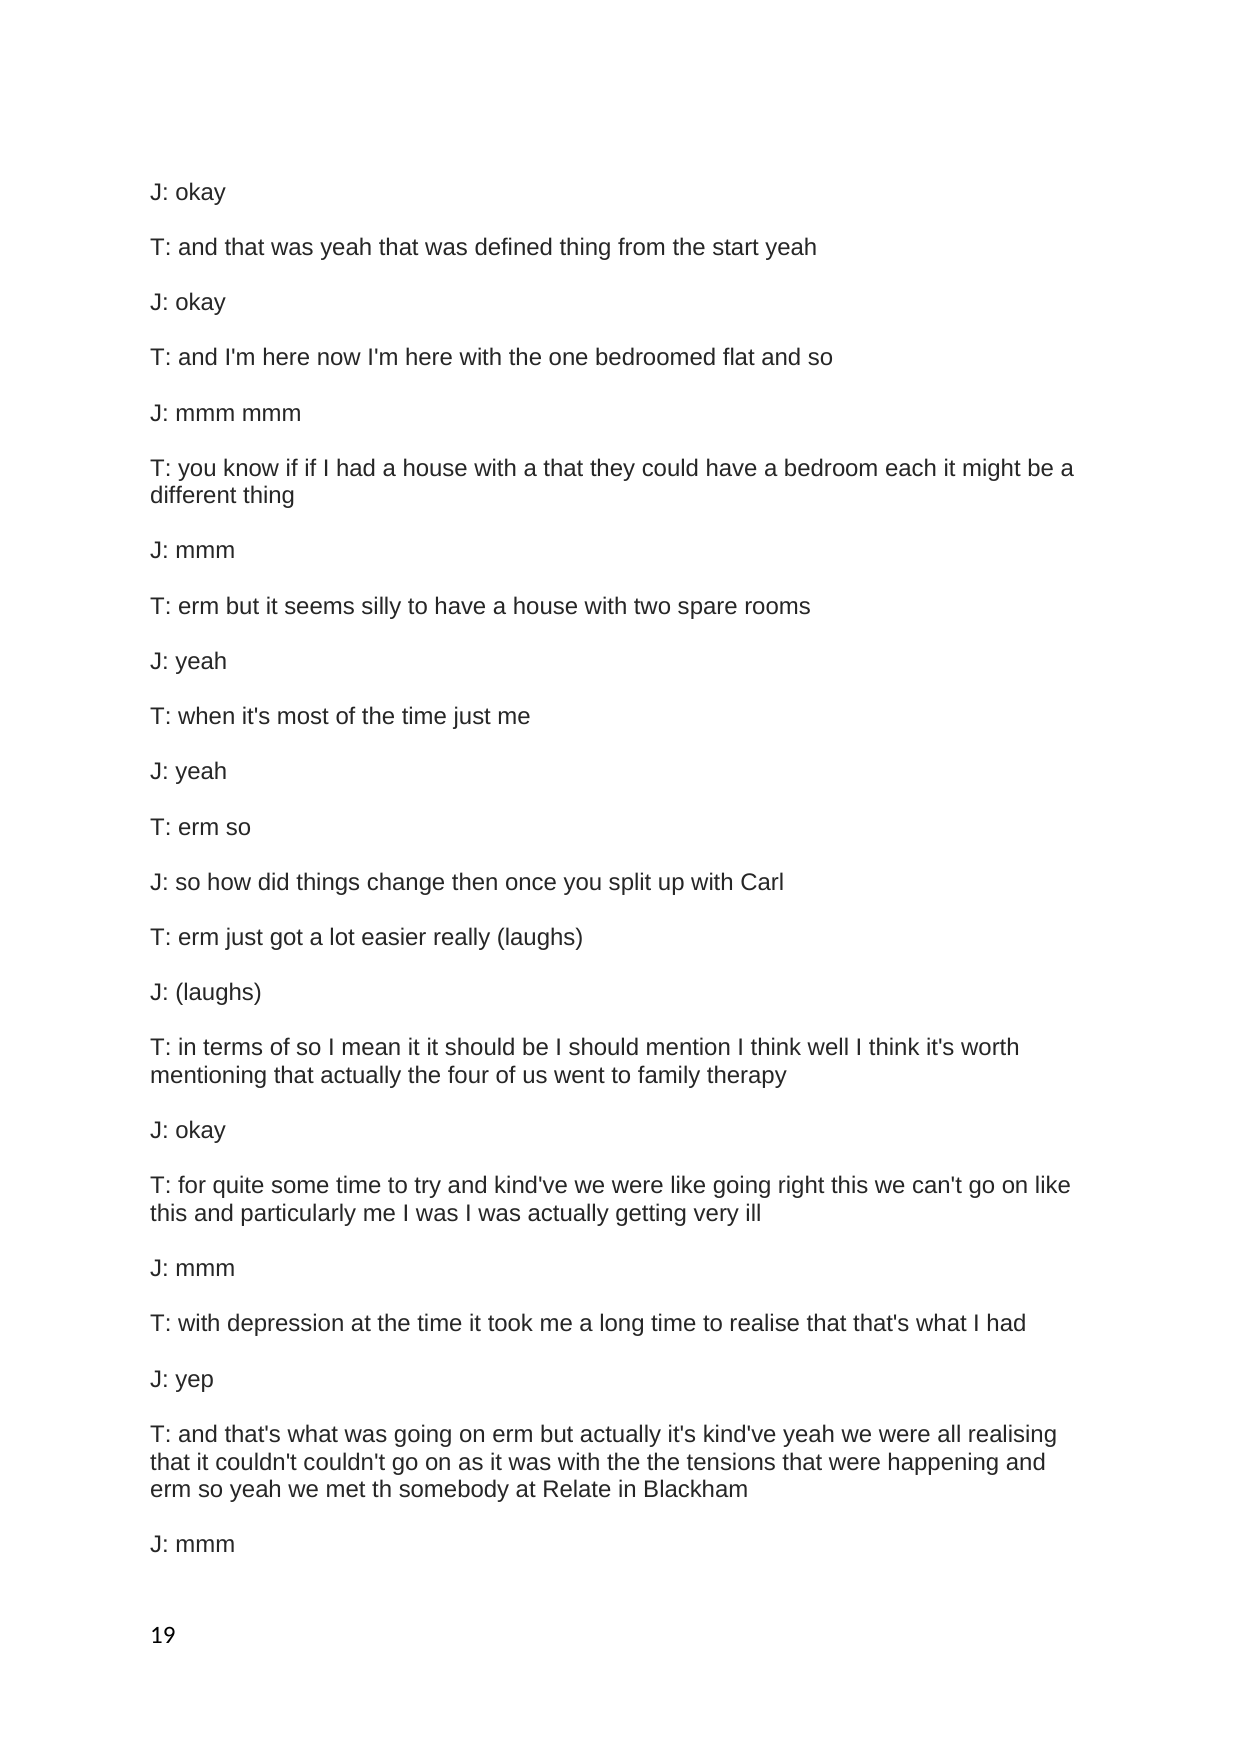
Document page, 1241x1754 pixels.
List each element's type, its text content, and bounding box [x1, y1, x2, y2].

text J: yep [150, 1364, 1090, 1392]
text T: and I'm here now I'm here with the one bedroomed flat and so [150, 343, 1090, 371]
text J: mmm [150, 1254, 1090, 1282]
text T: erm but it seems silly to have a house with two spare rooms [150, 592, 1090, 619]
text J: okay [150, 288, 1090, 316]
text J: yeah [150, 757, 1090, 785]
text J: mmm [150, 536, 1090, 564]
text T: when it's most of the time just me [150, 702, 1090, 730]
text J: okay [150, 1116, 1090, 1144]
text J: okay [150, 178, 1090, 205]
text J: (laughs) [150, 978, 1090, 1006]
text T: erm just got a lot easier really (laughs) [150, 923, 1090, 951]
text T: for quite some time to try and kind've we were like going right this we can't go on like this and particularly me I was I was actually getting very ill [150, 1171, 1090, 1227]
text T: you know if if I had a house with a that they could have a bedroom each it might be a different thing [150, 454, 1090, 509]
text T: and that's what was going on erm but actually it's kind've yeah we were all realising that it couldn't couldn't go on as it was with the the tensions that were happening and erm so yeah we met th somebody at Relate in Blackham [150, 1420, 1090, 1503]
text T: with depression at the time it took me a long time to realise that that's what I had [150, 1309, 1090, 1337]
text T: in terms of so I mean it it should be I should mention I think well I think it's worth mentioning that actually the four of us went to family therapy [150, 1033, 1090, 1088]
text J: mmm mmm [150, 398, 1090, 426]
text T: erm so [150, 812, 1090, 840]
text J: yeah [150, 647, 1090, 674]
text J: so how did things change then once you split up with Carl [150, 868, 1090, 895]
text J: mmm [150, 1530, 1090, 1558]
text T: and that was yeah that was defined thing from the start yeah [150, 233, 1090, 260]
